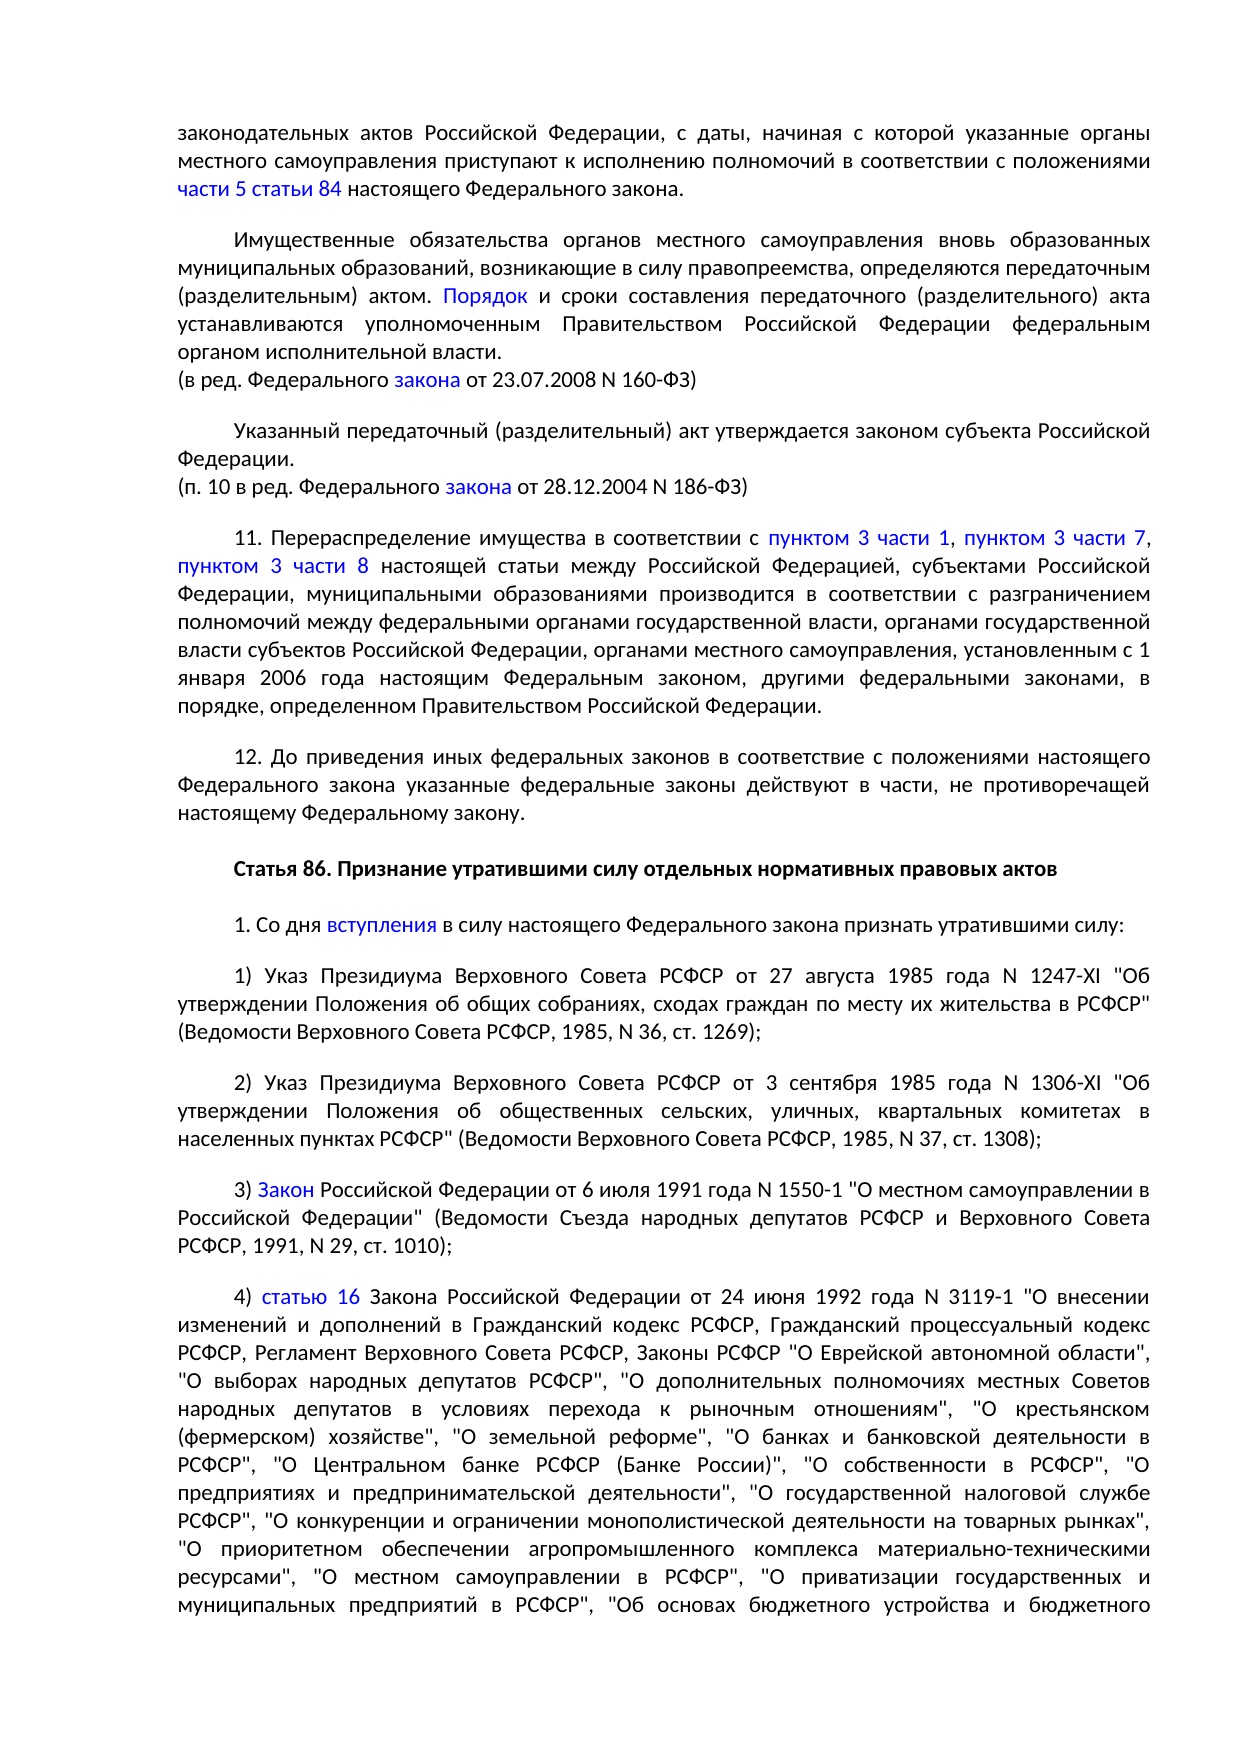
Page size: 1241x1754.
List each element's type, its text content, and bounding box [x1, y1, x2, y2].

text 1. Со дня вступления в силу настоящего Федерального закона признать утратившими силу: [177, 910, 1152, 938]
text 1) Указ Президиума Верховного Совета РСФСР от 27 августа 1985 года N 1247-XI "Об утверждении Положения об общих собраниях, сходах граждан по месту их жительства в РСФСР" (Ведомости Верховного Совета РСФСР, 1985, N 36, ст. 1269); [177, 961, 1152, 1045]
text (п. 10 в ред. Федерального закона от 28.12.2004 N 186-ФЗ) [177, 472, 1152, 500]
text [177, 1282, 1152, 1618]
text Имущественные обязательства органов местного самоуправления вновь образованных муниципальных образований, возникающие в силу правопреемства, определяются передаточным (разделительным) актом. Порядок и сроки составления передаточного (разделительного) акта устанавливаются уполномоченным Правительством Российской Федерации федеральным органом исполнительной власти. [177, 225, 1152, 365]
text 2) Указ Президиума Верховного Совета РСФСР от 3 сентября 1985 года N 1306-XI "Об утверждении Положения об общественных сельских, уличных, квартальных комитетах в населенных пунктах РСФСР" (Ведомости Верховного Совета РСФСР, 1985, N 37, ст. 1308); [177, 1068, 1152, 1152]
text Указанный передаточный (разделительный) акт утверждается законом субъекта Российской Федерации. [177, 416, 1152, 472]
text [177, 118, 1152, 202]
text 11. Перераспределение имущества в соответствии с пунктом 3 части 1, пунктом 3 части 7, пунктом 3 части 8 настоящей статьи между Российской Федерацией, субъектами Российской Федерации, муниципальными образованиями производится в соответствии с разграничением полномочий между федеральными органами государственной власти, органами государственной власти субъектов Российской Федерации, органами местного самоуправления, установленным с 1 января 2006 года настоящим Федеральным законом, другими федеральными законами, в порядке, определенном Правительством Российской Федерации. [177, 523, 1152, 719]
text 3) Закон Российской Федерации от 6 июля 1991 года N 1550-1 "О местном самоуправлении в Российской Федерации" (Ведомости Съезда народных депутатов РСФСР и Верховного Совета РСФСР, 1991, N 29, ст. 1010); [177, 1175, 1152, 1259]
title Статья 86. Признание утратившими силу отдельных нормативных правовых актов [177, 854, 1152, 882]
text (в ред. Федерального закона от 23.07.2008 N 160-ФЗ) [177, 365, 1152, 393]
text 12. До приведения иных федеральных законов в соответствие с положениями настоящего Федерального закона указанные федеральные законы действуют в части, не противоречащей настоящему Федеральному закону. [177, 742, 1152, 826]
